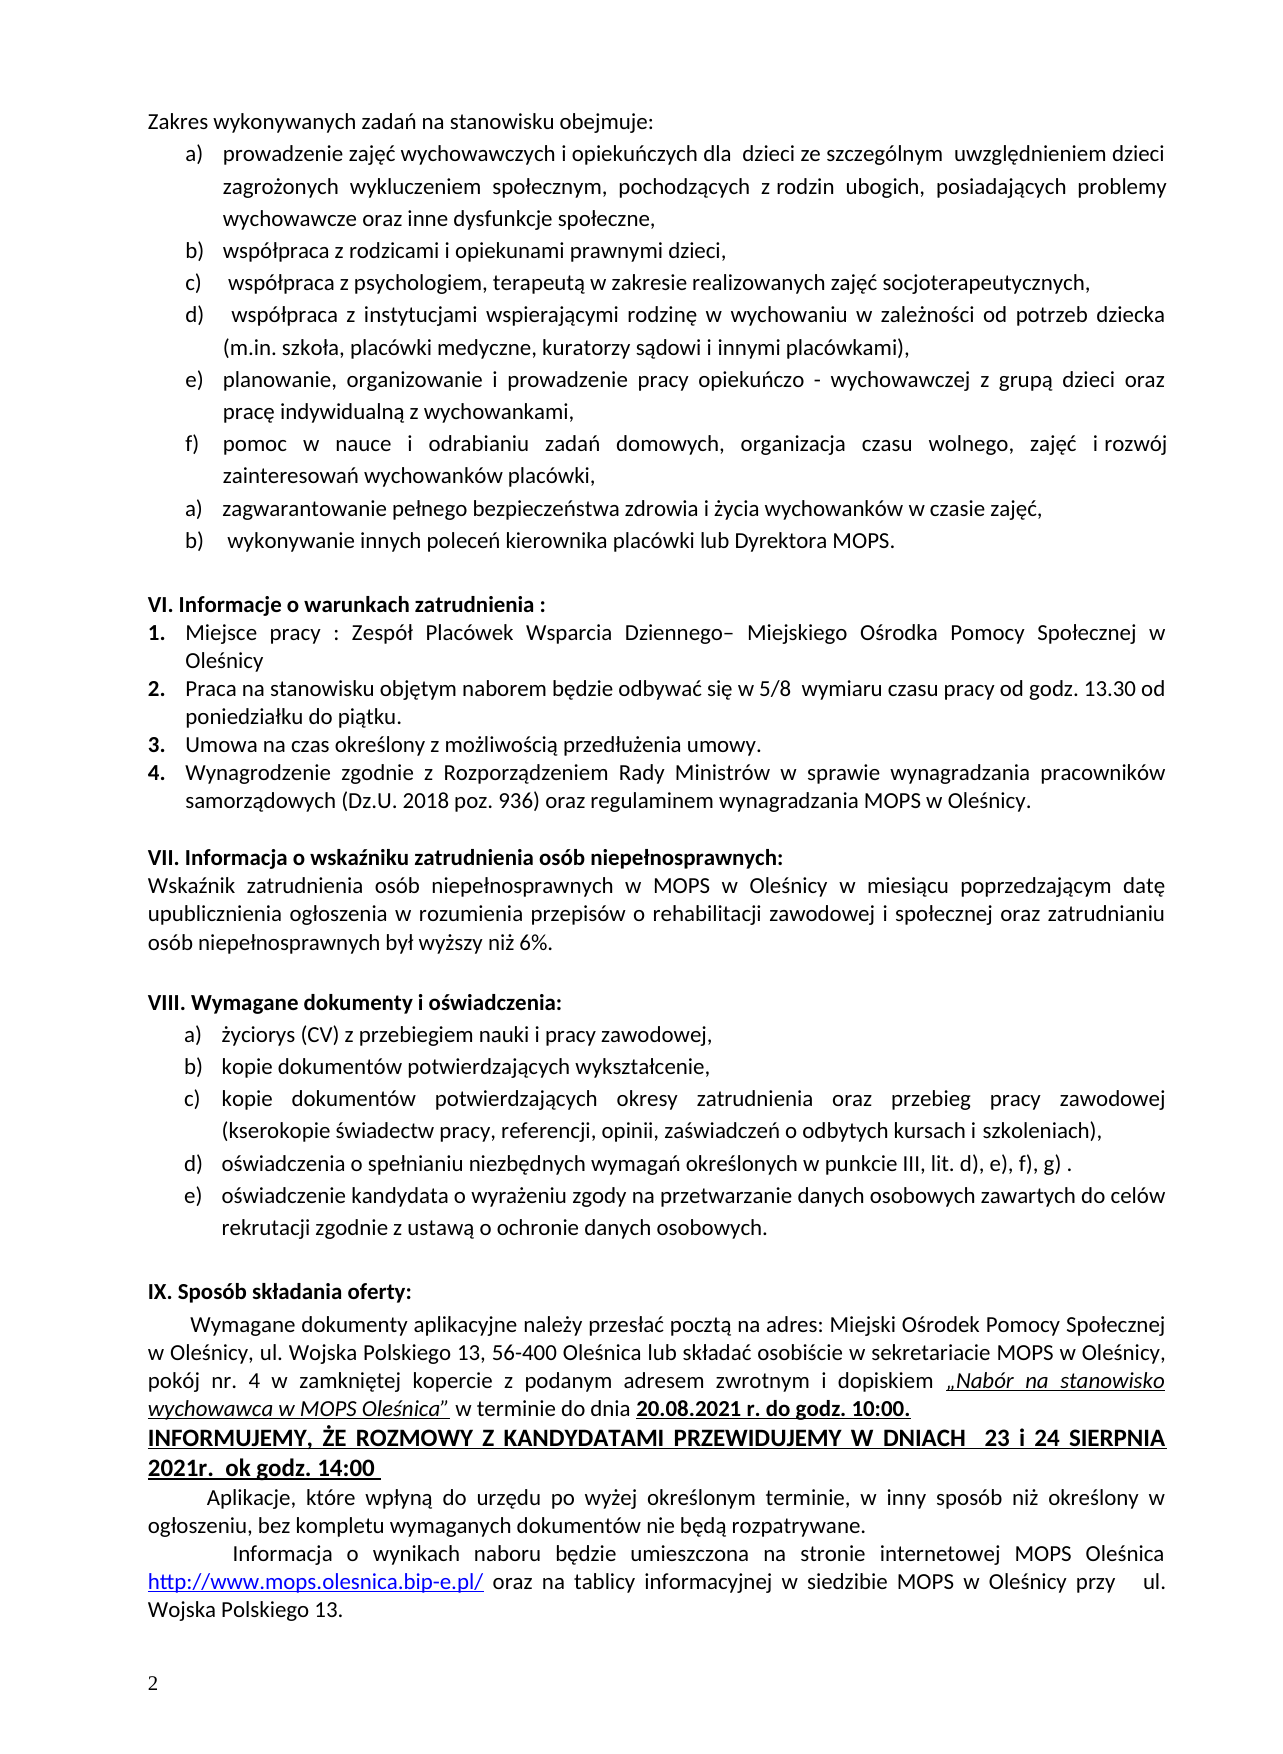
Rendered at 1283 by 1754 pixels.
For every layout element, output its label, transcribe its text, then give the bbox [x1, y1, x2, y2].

text INFORMUJEMY, ŻE ROZMOWY Z KANDYDATAMI PRZEWIDUJEMY W DNIACH 23 i 24 SIERPNIA 2021r. ok godz. 14:00 [148, 1449, 1167, 1483]
list oświadczenia o spełnianiu niezbędnych wymagań określonych w punkcie III, lit. d), e), f), g) . [184, 1149, 1167, 1177]
list zagwarantowanie pełnego bezpieczeństwa zdrowia i życia wychowanków w czasie zajęć, [185, 494, 1167, 522]
list kopie dokumentów potwierdzających wykształcenie, [184, 1052, 1167, 1080]
list Wynagrodzenie zgodnie z Rozporządzeniem Rady Ministrów w sprawie wynagradzania pracowników samorządowych (Dz.U. 2018 poz. 936) oraz regulaminem wynagradzania MOPS w Oleśnicy. [148, 758, 1167, 814]
text Wskaźnik zatrudnienia osób niepełnosprawnych w MOPS w Oleśnicy w miesiącu poprzedzającym datę upublicznienia ogłoszenia w rozumienia przepisów o rehabilitacji zawodowej i społecznej oraz zatrudnianiu osób niepełnosprawnych był wyższy niż 6%. [148, 872, 1167, 956]
list planowanie, organizowanie i prowadzenie pracy opiekuńczo - wychowawczej z grupą dzieci oraz pracę indywidualną z wychowankami, [185, 365, 1167, 425]
list Umowa na czas określony z możliwością przedłużenia umowy. [148, 730, 1167, 758]
list współpraca z rodzicami i opiekunami prawnymi dzieci, [185, 236, 1167, 264]
list pomoc w nauce i odrabianiu zadań domowych, organizacja czasu wolnego, zajęć i rozwój zainteresowań wychowanków placówki, [185, 429, 1167, 489]
text Informacja o wynikach naboru będzie umieszczona na stronie internetowej MOPS Oleśnica http://www.mops.olesnica.bip-e.pl/ oraz na tablicy informacyjnej w siedzibie MOPS w Oleśnicy przy ul. Wojska Polskiego 13. [148, 1539, 1167, 1623]
text VI. Informacje o warunkach zatrudnienia : [148, 590, 1167, 618]
text Zakres wykonywanych zadań na stanowisku obejmuje: [148, 107, 1167, 135]
list współpraca z psychologiem, terapeutą w zakresie realizowanych zajęć socjoterapeutycznych, [185, 268, 1167, 296]
text VIII. Wymagane dokumenty i oświadczenia: [148, 988, 1167, 1016]
text VII. Informacja o wskaźniku zatrudnienia osób niepełnosprawnych: [148, 843, 1167, 872]
text Wymagane dokumenty aplikacyjne należy przesłać pocztą na adres: Miejski Ośrodek Pomocy Społecznej w Oleśnicy, ul. Wojska Polskiego 13, 56-400 Oleśnica lub składać osobiście w sekretariacie MOPS w Oleśnicy, pokój nr. 4 w zamkniętej kopercie z podanym adresem zwrotnym i dopiskiem „Nabór na stanowisko wychowawca w MOPS Oleśnica” w terminie do dnia 20.08.2021 r. do godz. 10:00. [148, 1310, 1167, 1422]
text Aplikacje, które wpłyną do urzędu po wyżej określonym terminie, w inny sposób niż określony w ogłoszeniu, bez kompletu wymaganych dokumentów nie będą rozpatrywane. [148, 1483, 1167, 1539]
list życiorys (CV) z przebiegiem nauki i pracy zawodowej, [184, 1020, 1167, 1048]
text IX. Sposób składania oferty: [148, 1277, 1167, 1306]
list wykonywanie innych poleceń kierownika placówki lub Dyrektora MOPS. [185, 526, 1167, 554]
list kopie dokumentów potwierdzających okresy zatrudnienia oraz przebieg pracy zawodowej (kserokopie świadectw pracy, referencji, opinii, zaświadczeń o odbytych kursach i szkoleniach), [184, 1084, 1167, 1144]
list oświadczenie kandydata o wyrażeniu zgody na przetwarzanie danych osobowych zawartych do celów rekrutacji zgodnie z ustawą o ochronie danych osobowych. [184, 1181, 1167, 1241]
list Praca na stanowisku objętym naborem będzie odbywać się w 5/8 wymiaru czasu pracy od godz. 13.30 od poniedziałku do piątku. [148, 674, 1167, 730]
list Miejsce pracy : Zespół Placówek Wsparcia Dziennego– Miejskiego Ośrodka Pomocy Społecznej w Oleśnicy [148, 618, 1167, 674]
text INFORMUJEMY, ŻE ROZMOWY Z KANDYDATAMI PRZEWIDUJEMY W DNIACH 23 i 24 SIERPNIA 2021r. ok godz. 14:00 [148, 1422, 1167, 1448]
list współpraca z instytucjami wspierającymi rodzinę w wychowaniu w zależności od potrzeb dziecka (m.in. szkoła, placówki medyczne, kuratorzy sądowi i innymi placówkami), [185, 301, 1167, 361]
list prowadzenie zajęć wychowawczych i opiekuńczych dla dzieci ze szczególnym uwzględnieniem dzieci zagrożonych wykluczeniem społecznym, pochodzących z rodzin ubogich, posiadających problemy wychowawcze oraz inne dysfunkcje społeczne, [185, 139, 1167, 232]
